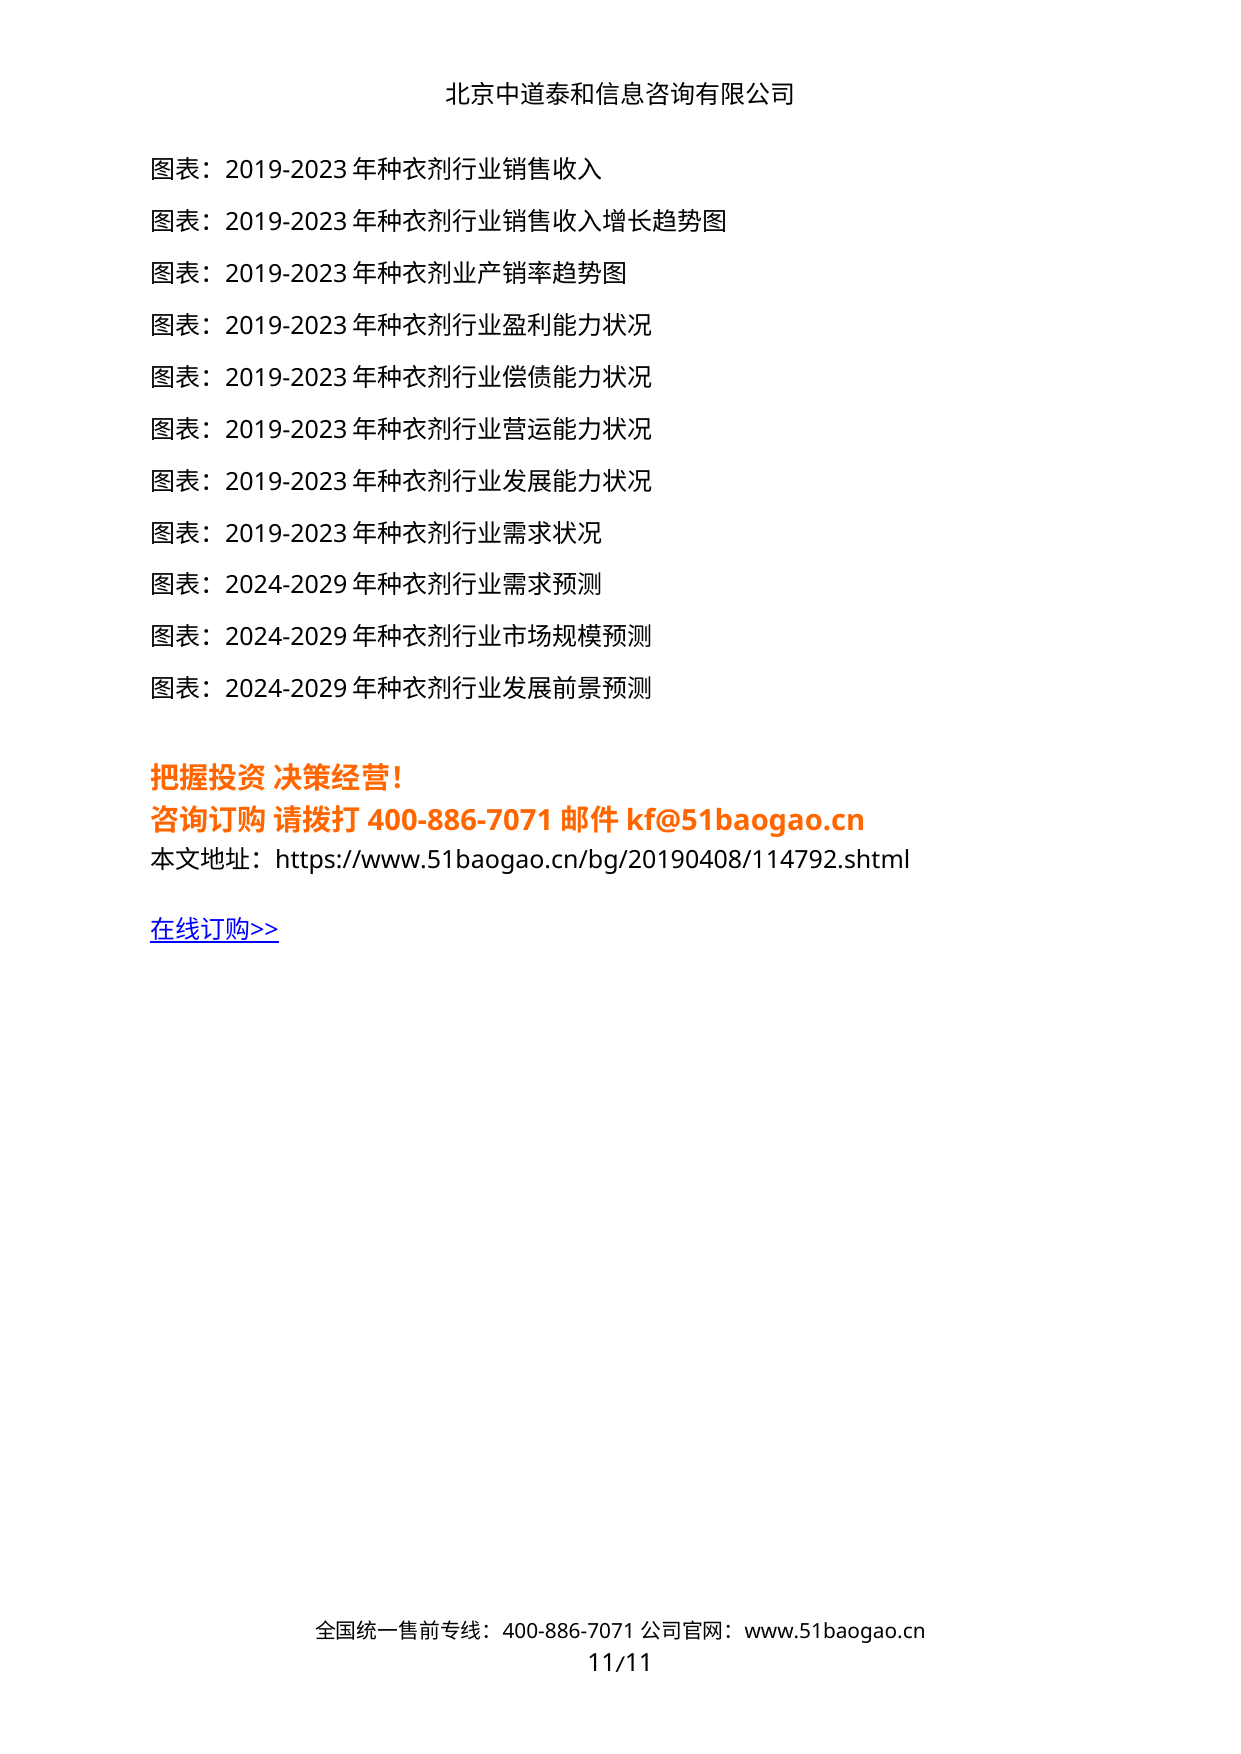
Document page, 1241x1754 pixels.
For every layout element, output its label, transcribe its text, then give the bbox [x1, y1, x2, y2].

text 把握投资 决策经营！咨询订购 请拨打 400-886-7071 邮件 kf@51baogao.cn本文地址：https://www.51baogao.cn/bg/20190408/114792.shtml [150, 721, 1090, 876]
text 图表：2019-2023年种衣剂行业需求状况 [150, 513, 1090, 549]
text 图表：2019-2023年种衣剂行业销售收入 [150, 150, 1090, 186]
text 在线订购>> [150, 876, 1090, 946]
text 图表：2019-2023年种衣剂行业营运能力状况 [150, 409, 1090, 446]
text 图表：2019-2023年种衣剂行业偿债能力状况 [150, 357, 1090, 394]
text 图表：2024-2029年种衣剂行业市场规模预测 [150, 617, 1090, 653]
text 图表：2024-2029年种衣剂行业发展前景预测 [150, 669, 1090, 705]
text 图表：2019-2023年种衣剂业产销率趋势图 [150, 254, 1090, 290]
text 图表：2024-2029年种衣剂行业需求预测 [150, 565, 1090, 601]
text 图表：2019-2023年种衣剂行业发展能力状况 [150, 461, 1090, 497]
text 图表：2019-2023年种衣剂行业盈利能力状况 [150, 306, 1090, 342]
text 图表：2019-2023年种衣剂行业销售收入增长趋势图 [150, 202, 1090, 238]
